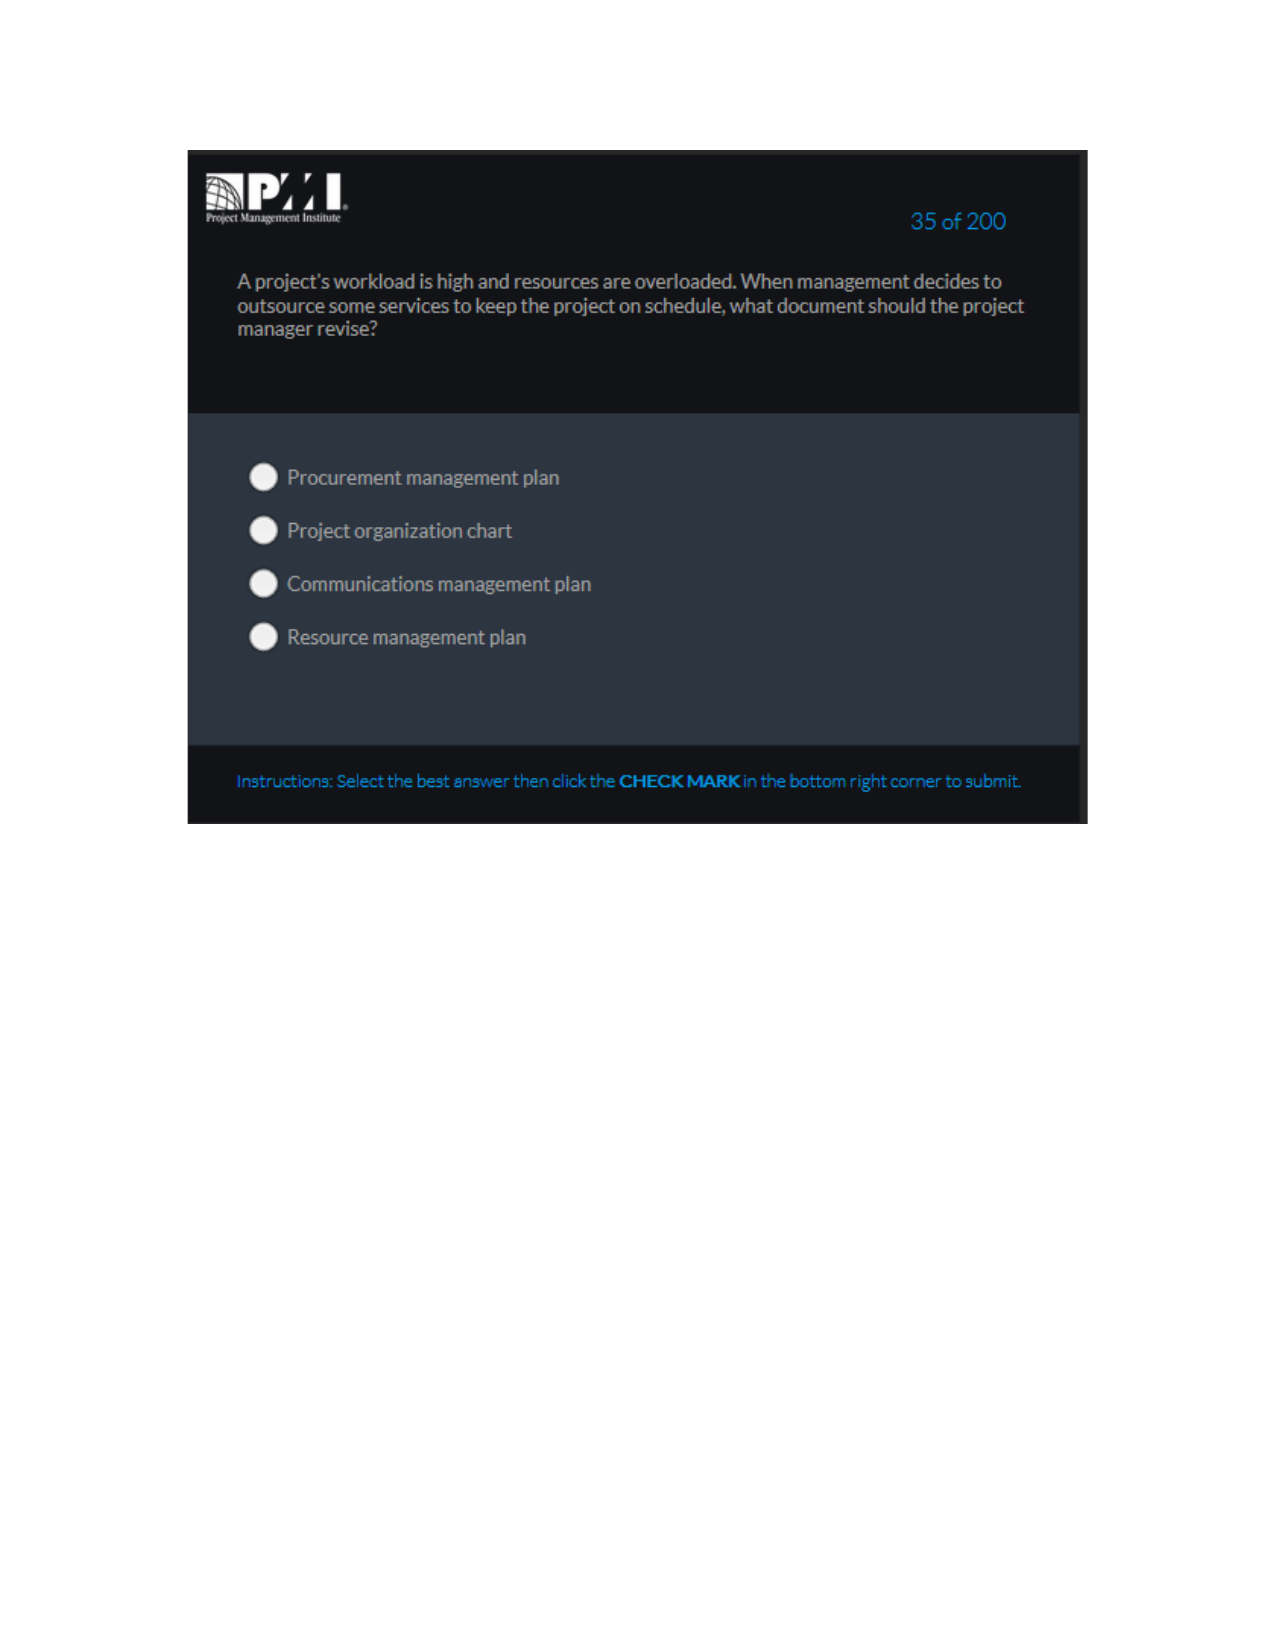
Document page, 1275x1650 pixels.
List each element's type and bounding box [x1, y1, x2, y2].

picture [187, 150, 1088, 824]
